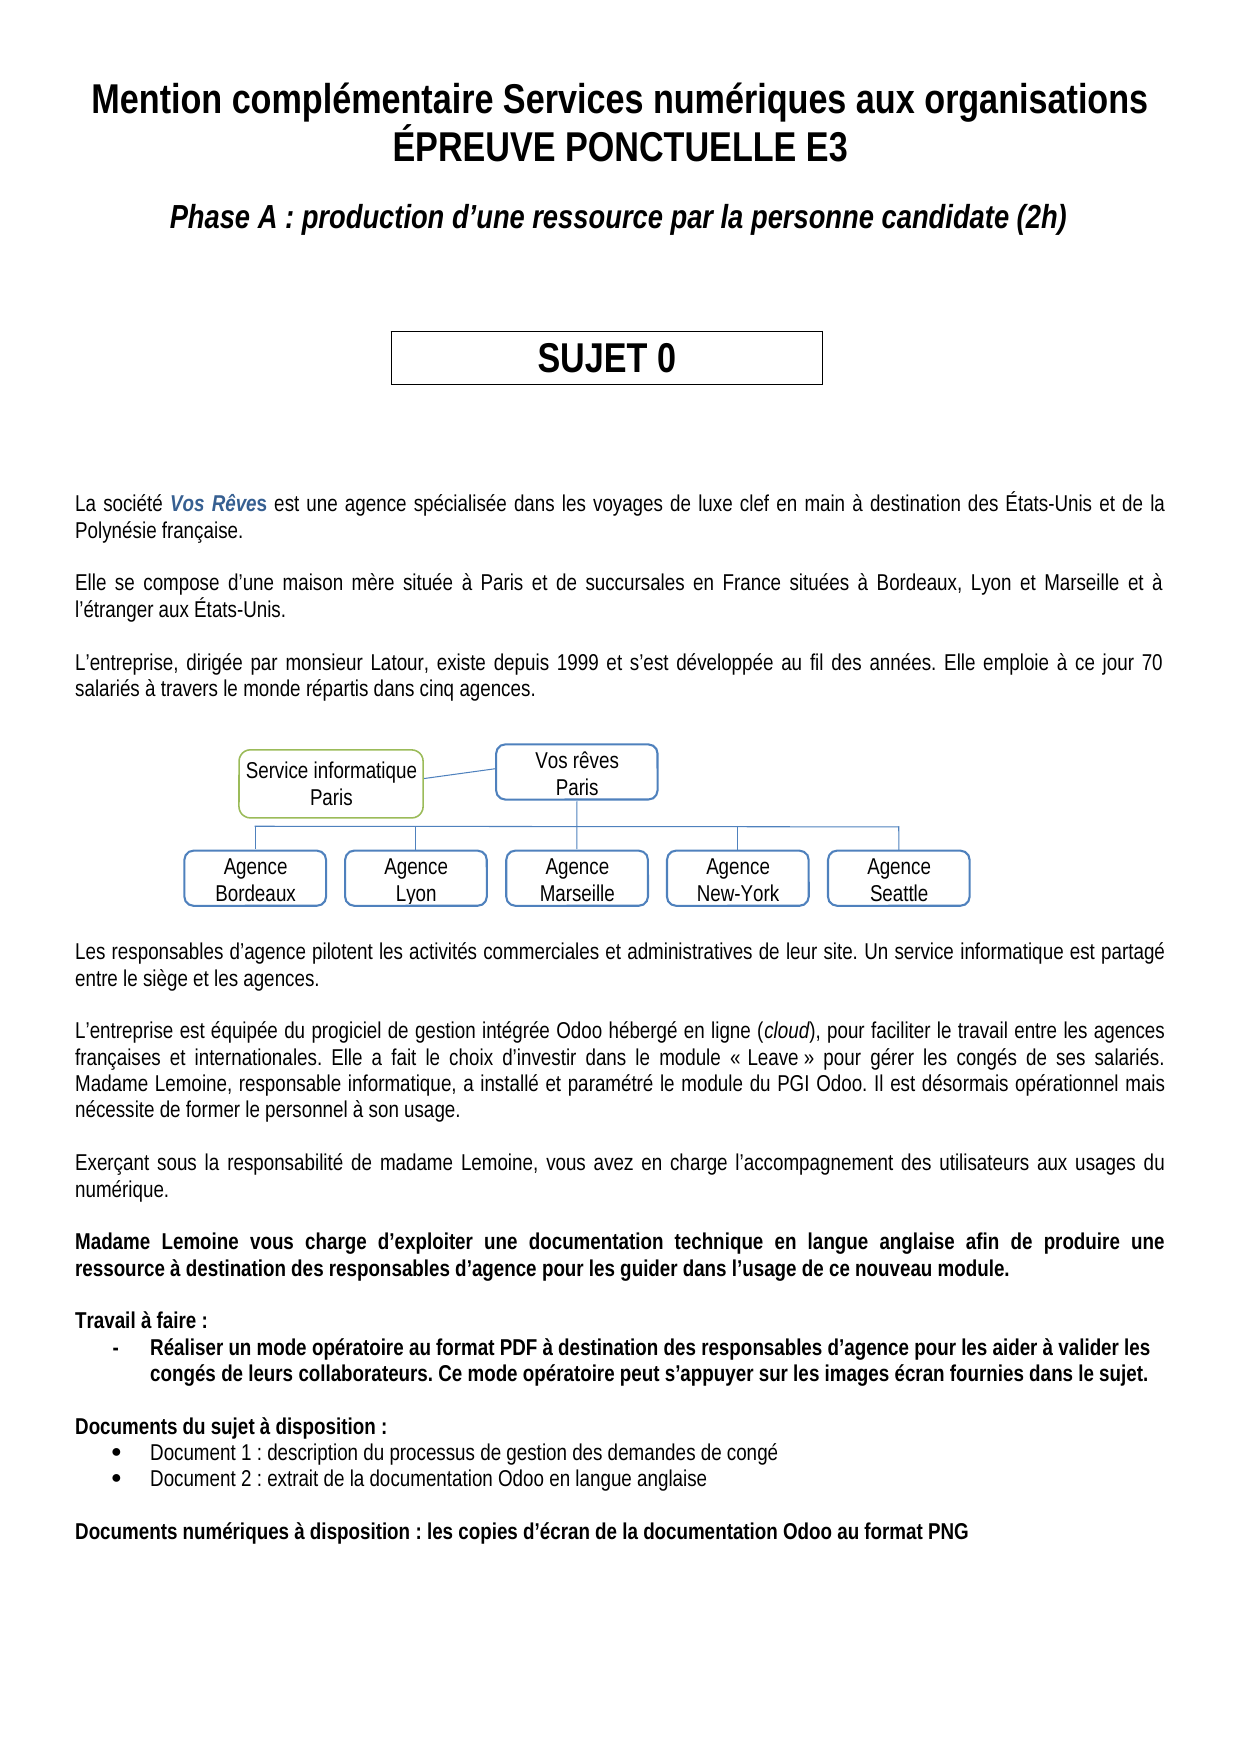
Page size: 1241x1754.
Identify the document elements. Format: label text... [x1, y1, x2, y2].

text Documents numériques à disposition : les copies d’écran de la documentation Odoo au format PNG [75, 1518, 1165, 1544]
list Réaliser un mode opératoire au format PDF à destination des responsables d’agence pour les aider à valider les congés de leurs collaborateurs. Ce mode opératoire peut s’appuyer sur les images écran fournies dans le sujet. [112, 1334, 1165, 1386]
text SUJET 0 [392, 332, 822, 384]
text Les responsables d’agence pilotent les activités commerciales et administratives de leur site. Un service informatique est partagé entre le siège et les agences. [75, 938, 1165, 991]
list Document 2 : extrait de la documentation Odoo en langue anglaise [112, 1465, 1165, 1492]
text Travail à faire : [75, 1307, 1165, 1334]
text L’entreprise, dirigée par monsieur Latour, existe depuis 1999 et s’est développée au fil des années. Elle emploie à ce jour 70 salariés à travers le monde répartis dans cinq agences. [75, 648, 1165, 701]
text Exerçant sous la responsabilité de madame Lemoine, vous avez en charge l’accompagnement des utilisateurs aux usages du numérique. [75, 1149, 1165, 1202]
text La société Vos Rêves est une agence spécialisée dans les voyages de luxe clef en main à destination des États-Unis et de la Polynésie française. [75, 490, 1165, 543]
text Phase A : production d’une ressource par la personne candidate (2h) [75, 197, 1165, 235]
text ÉPREUVE PONCTUELLE E3 [75, 123, 1165, 171]
text Documents du sujet à disposition : [75, 1413, 1165, 1439]
text L’entreprise est équipée du progiciel de gestion intégrée Odoo hébergé en ligne (cloud), pour faciliter le travail entre les agences françaises et internationales. Elle a fait le choix d’investir dans le module « Leave » pour gérer les congés de ses salariés. Madame Lemoine, responsable informatique, a installé et paramétré le module du PGI Odoo. Il est désormais opérationnel mais nécessite de former le personnel à son usage. [75, 1017, 1165, 1123]
text Mention complémentaire Services numériques aux organisations [75, 75, 1165, 123]
text Elle se compose d’une maison mère située à Paris et de succursales en France situées à Bordeaux, Lyon et Marseille et à l’étranger aux États-Unis. [75, 569, 1165, 622]
text Madame Lemoine vous charge d’exploiter une documentation technique en langue anglaise afin de produire une ressource à destination des responsables d’agence pour les guider dans l’usage de ce nouveau module. [75, 1228, 1165, 1281]
list Document 1 : description du processus de gestion des demandes de congé [112, 1439, 1165, 1465]
